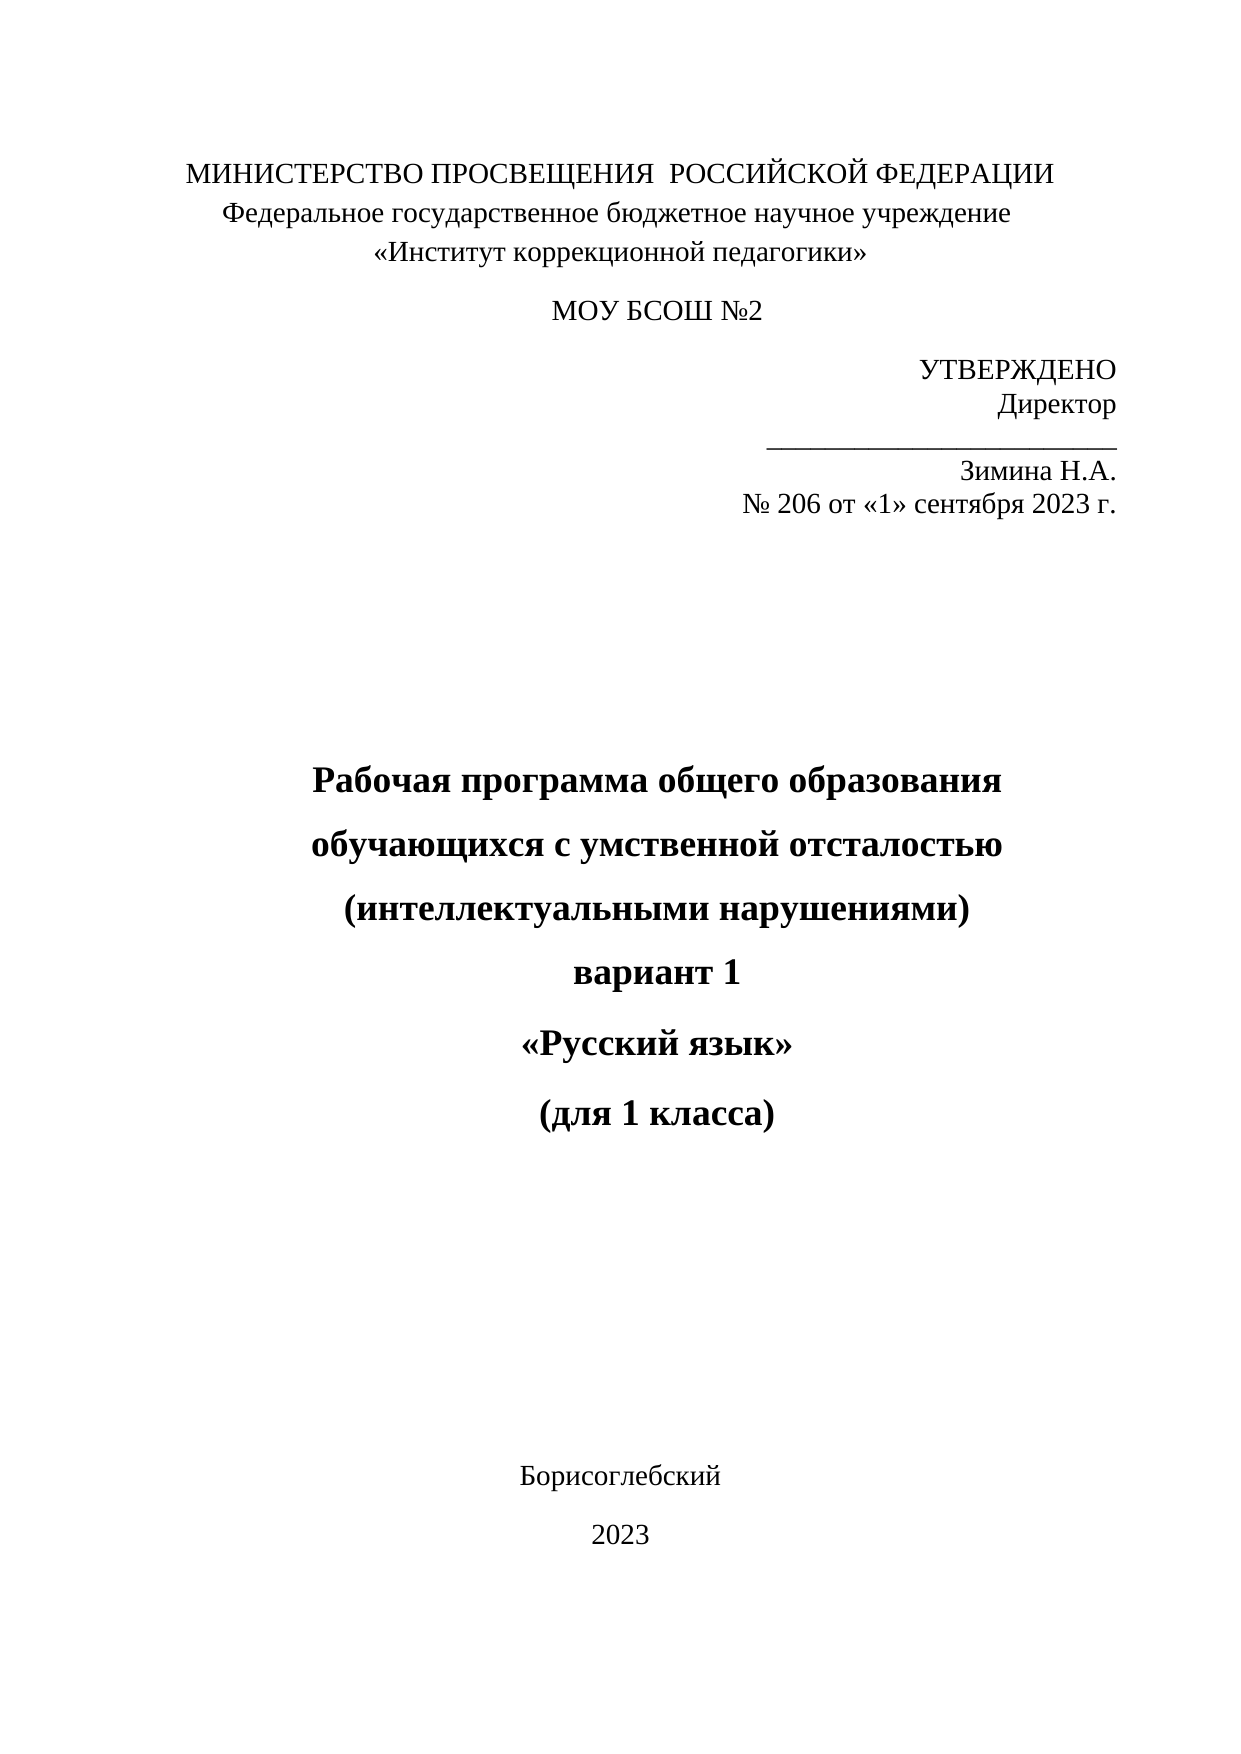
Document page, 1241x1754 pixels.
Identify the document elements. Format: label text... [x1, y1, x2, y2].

text обучающихся с умственной отсталостью [148, 822, 1092, 865]
text МОУ БСОШ №2 [148, 293, 1092, 327]
text МИНИСТЕРСТВО ПРОСВЕЩЕНИЯ РОССИЙСКОЙ ФЕДЕРАЦИИ [148, 157, 1092, 190]
table_header УТВЕРЖДЕНО Директор ________________________ Зимина Н.А. № 206 от «1» сентября 2023 г. [113, 353, 1128, 579]
text вариант 1 [148, 949, 1092, 993]
text (для 1 класса) [148, 1090, 1092, 1133]
text Федеральное государственное бюджетное научное учреждение «Институт коррекционной педагогики» [148, 195, 1092, 267]
text Рабочая программа общего образования [148, 758, 1092, 801]
text (интеллектуальными нарушениями) [148, 886, 1092, 929]
text 2023 [148, 1517, 1092, 1551]
text «Русский язык» [148, 1020, 1092, 1063]
text Борисоглебский [148, 1458, 1092, 1491]
